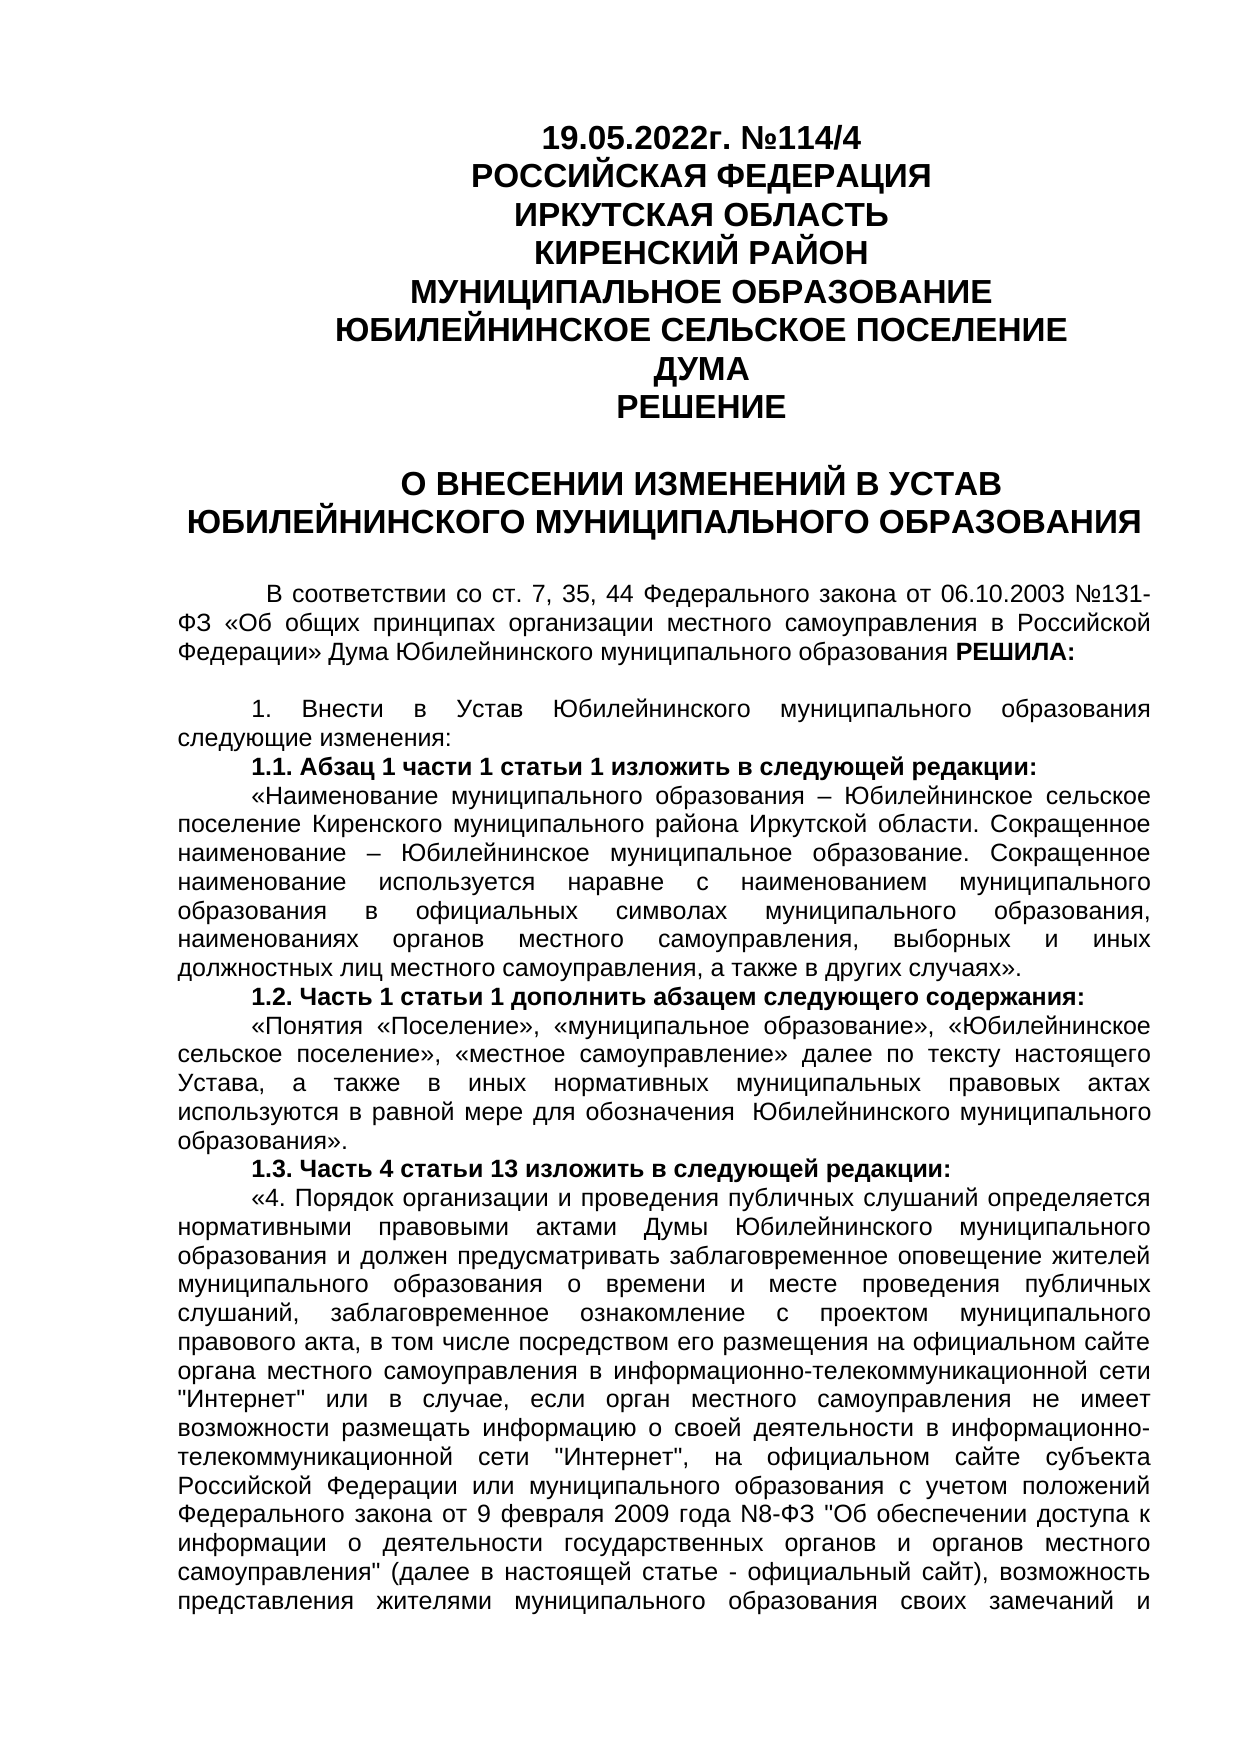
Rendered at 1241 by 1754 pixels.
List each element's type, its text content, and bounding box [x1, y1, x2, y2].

text КИРЕНСКИЙ РАЙОН [177, 233, 1152, 272]
text ИРКУТСКАЯ ОБЛАСТЬ [177, 195, 1152, 233]
text О ВНЕСЕНИИ ИЗМЕНЕНИЙ В УСТАВ ЮБИЛЕЙНИНСКОГО МУНИЦИПАЛЬНОГО ОБРАЗОВАНИЯ [177, 464, 1152, 541]
text РЕШЕНИЕ [177, 387, 1152, 426]
text ЮБИЛЕЙНИНСКОЕ СЕЛЬСКОЕ ПОСЕЛЕНИЕ [177, 310, 1152, 349]
text 19.05.2022г. №114/4 [177, 118, 1152, 157]
text 1.1. Абзац 1 части 1 статьи 1 изложить в следующей редакции: [177, 752, 1152, 781]
text «Понятия «Поселение», «муниципальное образование», «Юбилейнинское сельское поселение», «местное самоуправление» далее по тексту настоящего Устава, а также в иных нормативных муниципальных правовых актах используются в равной мере для обозначения Юбилейнинского муниципального образования». [177, 1011, 1152, 1154]
text РОССИЙСКАЯ ФЕДЕРАЦИЯ [177, 157, 1152, 195]
text В соответствии со ст. 7, 35, 44 Федерального закона от 06.10.2003 №131-ФЗ «Об общих принципах организации местного самоуправления в Российской Федерации» Дума Юбилейнинского муниципального образования РЕШИЛА: [177, 579, 1152, 666]
text 1.3. Часть 4 статьи 13 изложить в следующей редакции: [177, 1154, 1152, 1183]
text МУНИЦИПАЛЬНОЕ ОБРАЗОВАНИЕ [177, 272, 1152, 310]
text 1.2. Часть 1 статьи 1 дополнить абзацем следующего содержания: [177, 982, 1152, 1011]
text ДУМА [177, 349, 1152, 387]
text «Наименование муниципального образования – Юбилейнинское сельское поселение Киренского муниципального района Иркутской области. Сокращенное наименование – Юбилейнинское муниципальное образование. Сокращенное наименование используется наравне с наименованием муниципального образования в официальных символах муниципального образования, наименованиях органов местного самоуправления, выборных и иных должностных лиц местного самоуправления, а также в других случаях». [177, 781, 1152, 982]
text 1. Внести в Устав Юбилейнинского муниципального образования следующие изменения: [177, 694, 1152, 752]
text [177, 1183, 1152, 1614]
